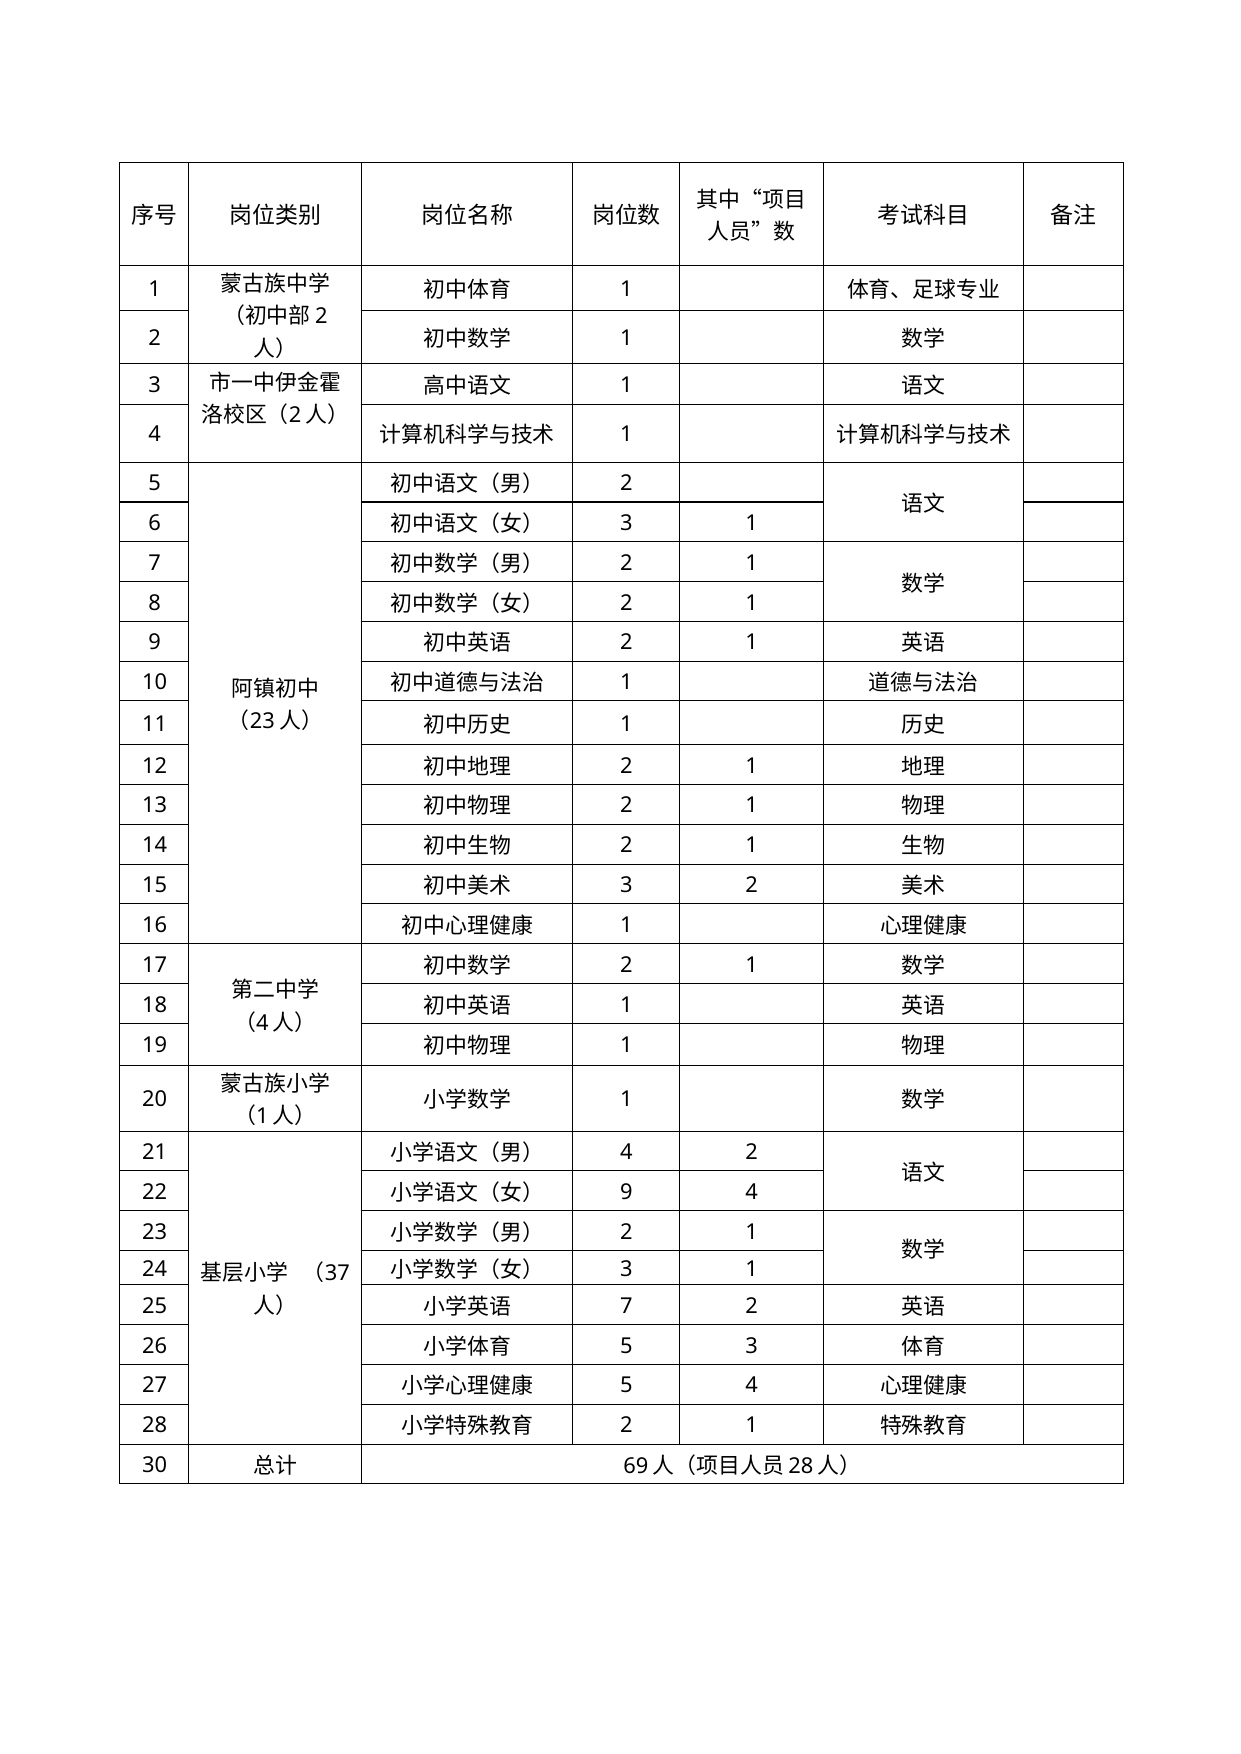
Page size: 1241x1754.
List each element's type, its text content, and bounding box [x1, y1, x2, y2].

table_cell 27 [120, 1365, 188, 1404]
table_cell 5 [573, 1325, 679, 1364]
table_cell [1024, 1325, 1123, 1364]
table_cell 1 [680, 785, 823, 824]
table_cell 4 [680, 1365, 823, 1404]
table_cell 初中地理 [362, 745, 572, 784]
table_cell 1 [573, 984, 679, 1023]
table_cell 3 [120, 364, 188, 404]
table_cell [1024, 503, 1123, 541]
table_cell [1024, 542, 1123, 581]
table_cell [1024, 662, 1123, 700]
table_cell 5 [120, 463, 188, 501]
table_header 序号 [120, 163, 188, 264]
table_cell 语文 [824, 1132, 1023, 1210]
table_cell [1024, 1405, 1123, 1443]
table_cell [680, 311, 823, 363]
table_cell 1 [573, 364, 679, 404]
table_cell 初中体育 [362, 266, 572, 310]
table_cell 11 [120, 701, 188, 744]
table_cell [680, 1066, 823, 1131]
table_cell [1024, 944, 1123, 983]
table_cell 道德与法治 [824, 662, 1023, 700]
table_cell 1 [680, 503, 823, 541]
table_cell 英语 [824, 1285, 1023, 1324]
table_cell 历史 [824, 701, 1023, 744]
table_cell 小学语文（男） [362, 1132, 572, 1170]
table_cell 地理 [824, 745, 1023, 784]
table_cell 数学 [824, 542, 1023, 621]
table_cell [1024, 785, 1123, 824]
table_cell 1 [120, 266, 188, 310]
table_cell [1024, 825, 1123, 863]
table_cell [1024, 745, 1123, 784]
table_cell 语文 [824, 364, 1023, 404]
table_cell 数学 [824, 1211, 1023, 1284]
table_cell [680, 904, 823, 943]
table_cell 21 [120, 1132, 188, 1170]
table_cell [1024, 1365, 1123, 1404]
table_cell [1024, 1066, 1123, 1131]
table_cell 1 [573, 904, 679, 943]
table_cell [1024, 701, 1123, 744]
table_header 岗位名称 [362, 163, 572, 264]
table_cell 总计 [189, 1445, 361, 1483]
table_cell [1024, 1171, 1123, 1210]
table_cell 英语 [824, 984, 1023, 1023]
table_cell 2 [573, 463, 679, 501]
table_cell 小学体育 [362, 1325, 572, 1364]
table_cell 初中历史 [362, 701, 572, 744]
table_cell 小学语文（女） [362, 1171, 572, 1210]
table_cell 2 [680, 865, 823, 903]
table_cell 1 [680, 622, 823, 661]
table_cell 特殊教育 [824, 1405, 1023, 1443]
table_cell 9 [120, 622, 188, 661]
table_cell 蒙古族小学 （1人） [189, 1066, 361, 1131]
table_cell [1024, 1251, 1123, 1284]
table_cell 计算机科学与技术 [824, 405, 1023, 462]
table_cell [680, 463, 823, 501]
table_cell 2 [573, 785, 679, 824]
table_cell 初中美术 [362, 865, 572, 903]
table_cell 2 [573, 622, 679, 661]
table_cell 7 [120, 542, 188, 581]
table_cell 19 [120, 1024, 188, 1064]
table_cell 1 [573, 266, 679, 310]
table_cell 计算机科学与技术 [362, 405, 572, 462]
table_cell 小学英语 [362, 1285, 572, 1324]
table_cell 蒙古族中学 （初中部2人） [189, 266, 361, 363]
table_cell 数学 [824, 1066, 1023, 1131]
table_cell 1 [680, 1251, 823, 1284]
table_cell 1 [680, 582, 823, 621]
table_cell 数学 [824, 944, 1023, 983]
table_cell [680, 984, 823, 1023]
table_cell 1 [680, 1211, 823, 1250]
table_cell 2 [573, 745, 679, 784]
table_cell 英语 [824, 622, 1023, 661]
table_cell [1024, 582, 1123, 621]
table_cell 13 [120, 785, 188, 824]
table_cell 初中道德与法治 [362, 662, 572, 700]
table_cell 初中物理 [362, 785, 572, 824]
table_cell 基层小学 （37人） [189, 1132, 361, 1443]
table_cell 7 [573, 1285, 679, 1324]
table_cell [1024, 1024, 1123, 1064]
table_cell 3 [680, 1325, 823, 1364]
table_cell 1 [680, 825, 823, 863]
table_cell 4 [120, 405, 188, 462]
table_cell 2 [573, 1211, 679, 1250]
table_cell 小学心理健康 [362, 1365, 572, 1404]
table_cell 8 [120, 582, 188, 621]
table_cell 10 [120, 662, 188, 700]
table_cell 2 [573, 582, 679, 621]
table_cell 初中数学 [362, 944, 572, 983]
table_header 其中“项目 人员”数 [680, 163, 823, 264]
table_cell [1024, 865, 1123, 903]
table_cell 6 [120, 503, 188, 541]
table_cell 1 [573, 311, 679, 363]
table_cell 初中心理健康 [362, 904, 572, 943]
table_cell 1 [573, 662, 679, 700]
table_cell 2 [573, 1405, 679, 1443]
table_cell 小学数学 [362, 1066, 572, 1131]
table_cell 12 [120, 745, 188, 784]
table_cell 2 [120, 311, 188, 363]
table_cell 体育、足球专业 [824, 266, 1023, 310]
table_cell [680, 364, 823, 404]
table_cell [1024, 405, 1123, 462]
table_cell [1024, 1132, 1123, 1170]
table_cell 1 [573, 701, 679, 744]
table_cell 26 [120, 1325, 188, 1364]
table_cell [1024, 1211, 1123, 1250]
table_cell 2 [573, 944, 679, 983]
table_cell 心理健康 [824, 1365, 1023, 1404]
table_cell 初中生物 [362, 825, 572, 863]
table_cell 初中数学 [362, 311, 572, 363]
table_cell 1 [680, 542, 823, 581]
table_cell 5 [573, 1365, 679, 1404]
table_cell 30 [120, 1445, 188, 1483]
table_cell 3 [573, 865, 679, 903]
table_cell 初中语文（男） [362, 463, 572, 501]
table_cell 2 [573, 542, 679, 581]
table_cell 小学特殊教育 [362, 1405, 572, 1443]
table_cell 4 [680, 1171, 823, 1210]
table_cell 1 [573, 1024, 679, 1064]
table_cell 初中语文（女） [362, 503, 572, 541]
table_cell [680, 701, 823, 744]
table_cell 3 [573, 503, 679, 541]
table_cell [680, 1024, 823, 1064]
table_cell 17 [120, 944, 188, 983]
table_cell 物理 [824, 1024, 1023, 1064]
table_cell 3 [573, 1251, 679, 1284]
table_cell 2 [680, 1132, 823, 1170]
table_cell 2 [573, 825, 679, 863]
table_cell 第二中学 （4人） [189, 944, 361, 1064]
table_cell 初中英语 [362, 984, 572, 1023]
table_cell 数学 [824, 311, 1023, 363]
table_cell 高中语文 [362, 364, 572, 404]
table_cell 22 [120, 1171, 188, 1210]
table_cell 初中英语 [362, 622, 572, 661]
table_cell 语文 [824, 463, 1023, 541]
table_cell 4 [573, 1132, 679, 1170]
table_header 备注 [1024, 163, 1123, 264]
table_cell 24 [120, 1251, 188, 1284]
table_cell 1 [573, 405, 679, 462]
table_cell 23 [120, 1211, 188, 1250]
table_cell [1024, 904, 1123, 943]
table_cell 阿镇初中 （23人） [189, 463, 361, 943]
table_cell 市一中伊金霍洛校区（2人） [189, 364, 361, 462]
table_cell 初中数学（女） [362, 582, 572, 621]
table_cell [1024, 311, 1123, 363]
table_cell 1 [680, 745, 823, 784]
table_cell 69人（项目人员28人） [362, 1445, 1123, 1483]
table_cell [1024, 984, 1123, 1023]
table_cell 18 [120, 984, 188, 1023]
table_header 考试科目 [824, 163, 1023, 264]
table_cell 小学数学（男） [362, 1211, 572, 1250]
table_cell 1 [573, 1066, 679, 1131]
table_cell [680, 405, 823, 462]
table_cell 2 [680, 1285, 823, 1324]
table_cell 物理 [824, 785, 1023, 824]
table_cell 初中数学（男） [362, 542, 572, 581]
table_cell 28 [120, 1405, 188, 1443]
table_cell 生物 [824, 825, 1023, 863]
table_cell [680, 662, 823, 700]
table_cell 美术 [824, 865, 1023, 903]
table_cell 心理健康 [824, 904, 1023, 943]
table_cell 15 [120, 865, 188, 903]
table_cell 14 [120, 825, 188, 863]
table_header 岗位类别 [189, 163, 361, 264]
table_cell 20 [120, 1066, 188, 1131]
table_cell 25 [120, 1285, 188, 1324]
table_cell 16 [120, 904, 188, 943]
table_header 岗位数 [573, 163, 679, 264]
table_cell 9 [573, 1171, 679, 1210]
table_cell [680, 266, 823, 310]
table_cell 小学数学（女） [362, 1251, 572, 1284]
table_cell [1024, 266, 1123, 310]
table_cell 1 [680, 944, 823, 983]
table_cell 1 [680, 1405, 823, 1443]
table_cell [1024, 463, 1123, 501]
table_cell 体育 [824, 1325, 1023, 1364]
table_cell [1024, 622, 1123, 661]
table_cell [1024, 1285, 1123, 1324]
table_cell 初中物理 [362, 1024, 572, 1064]
table_cell [1024, 364, 1123, 404]
